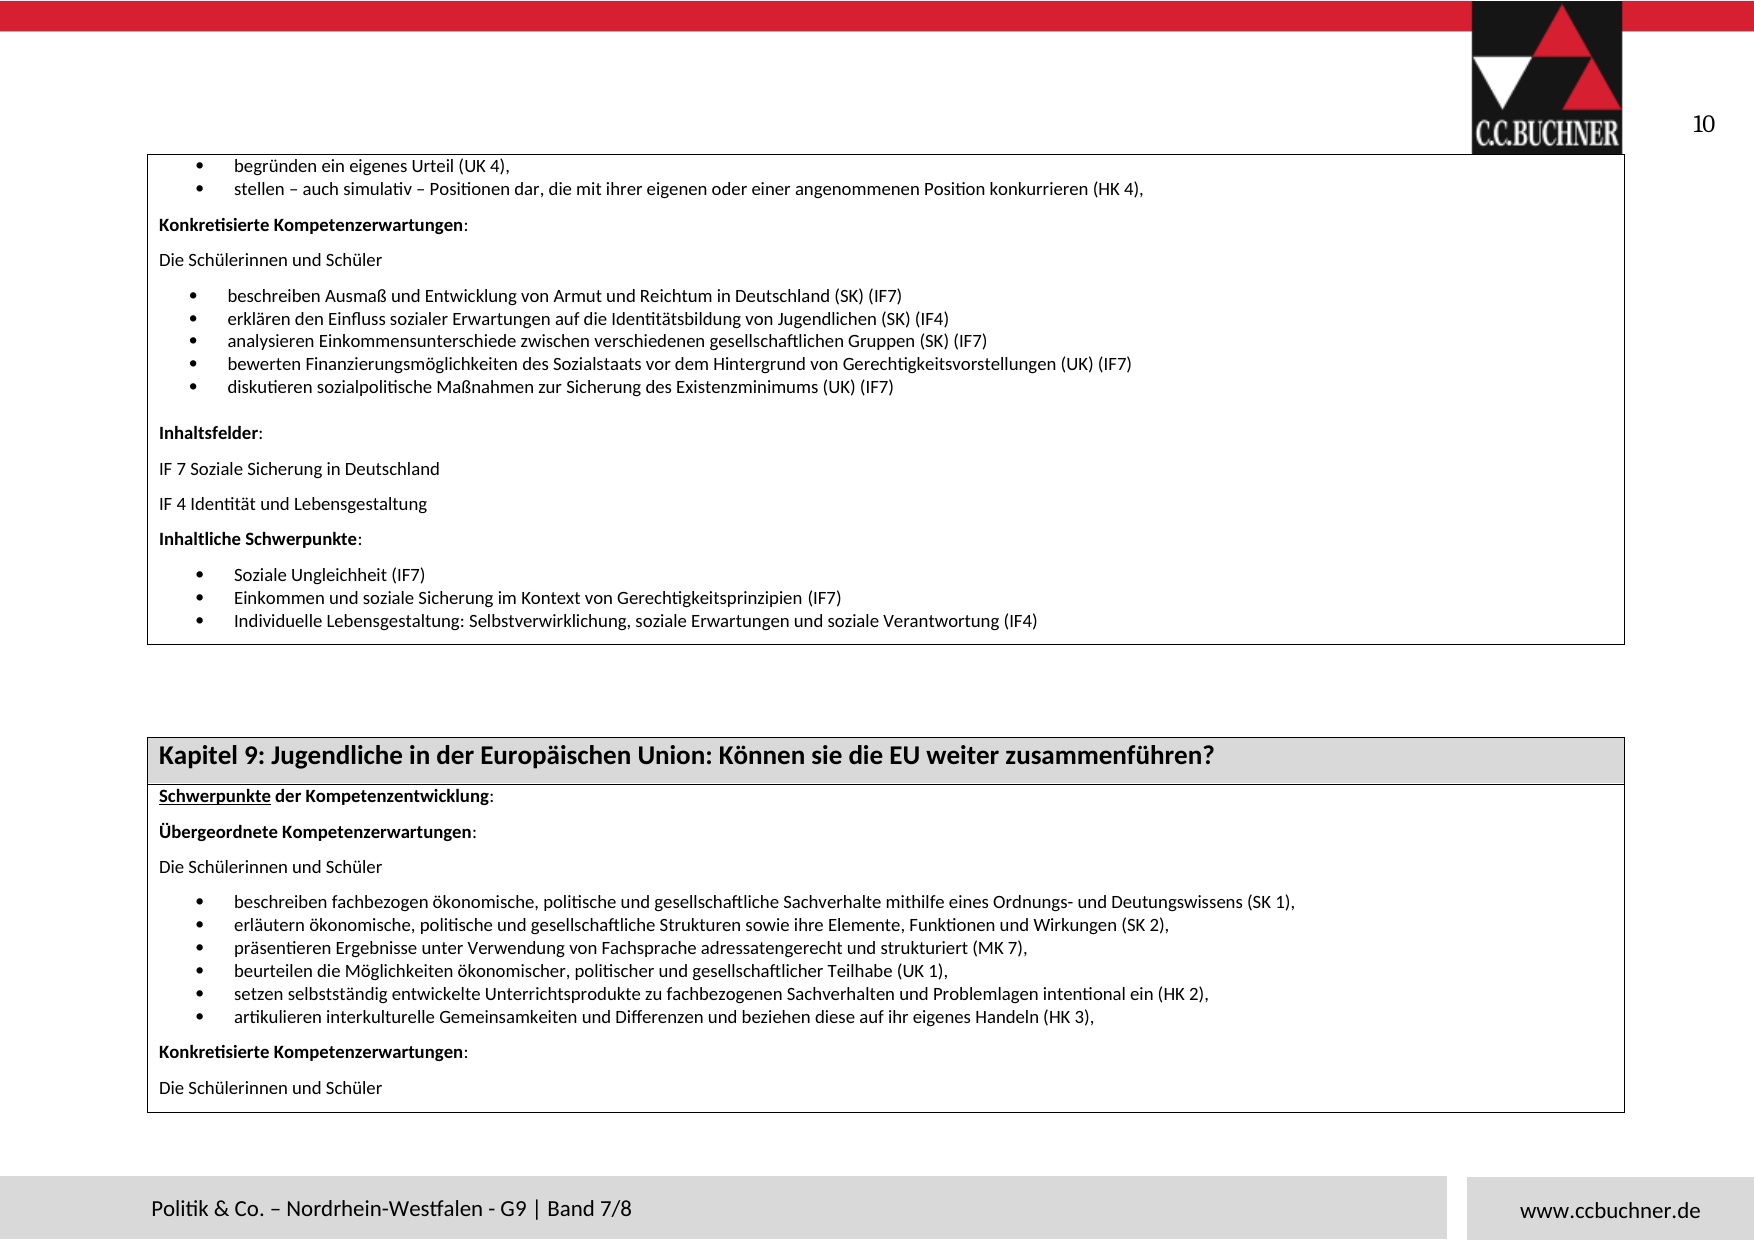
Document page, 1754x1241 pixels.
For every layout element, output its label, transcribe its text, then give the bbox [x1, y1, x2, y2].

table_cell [148, 785, 1624, 1112]
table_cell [148, 155, 1624, 644]
table_header Kapitel 9: Jugendliche in der Europäischen Union: Können sie die EU weiter zusammenführen? [148, 738, 1624, 783]
